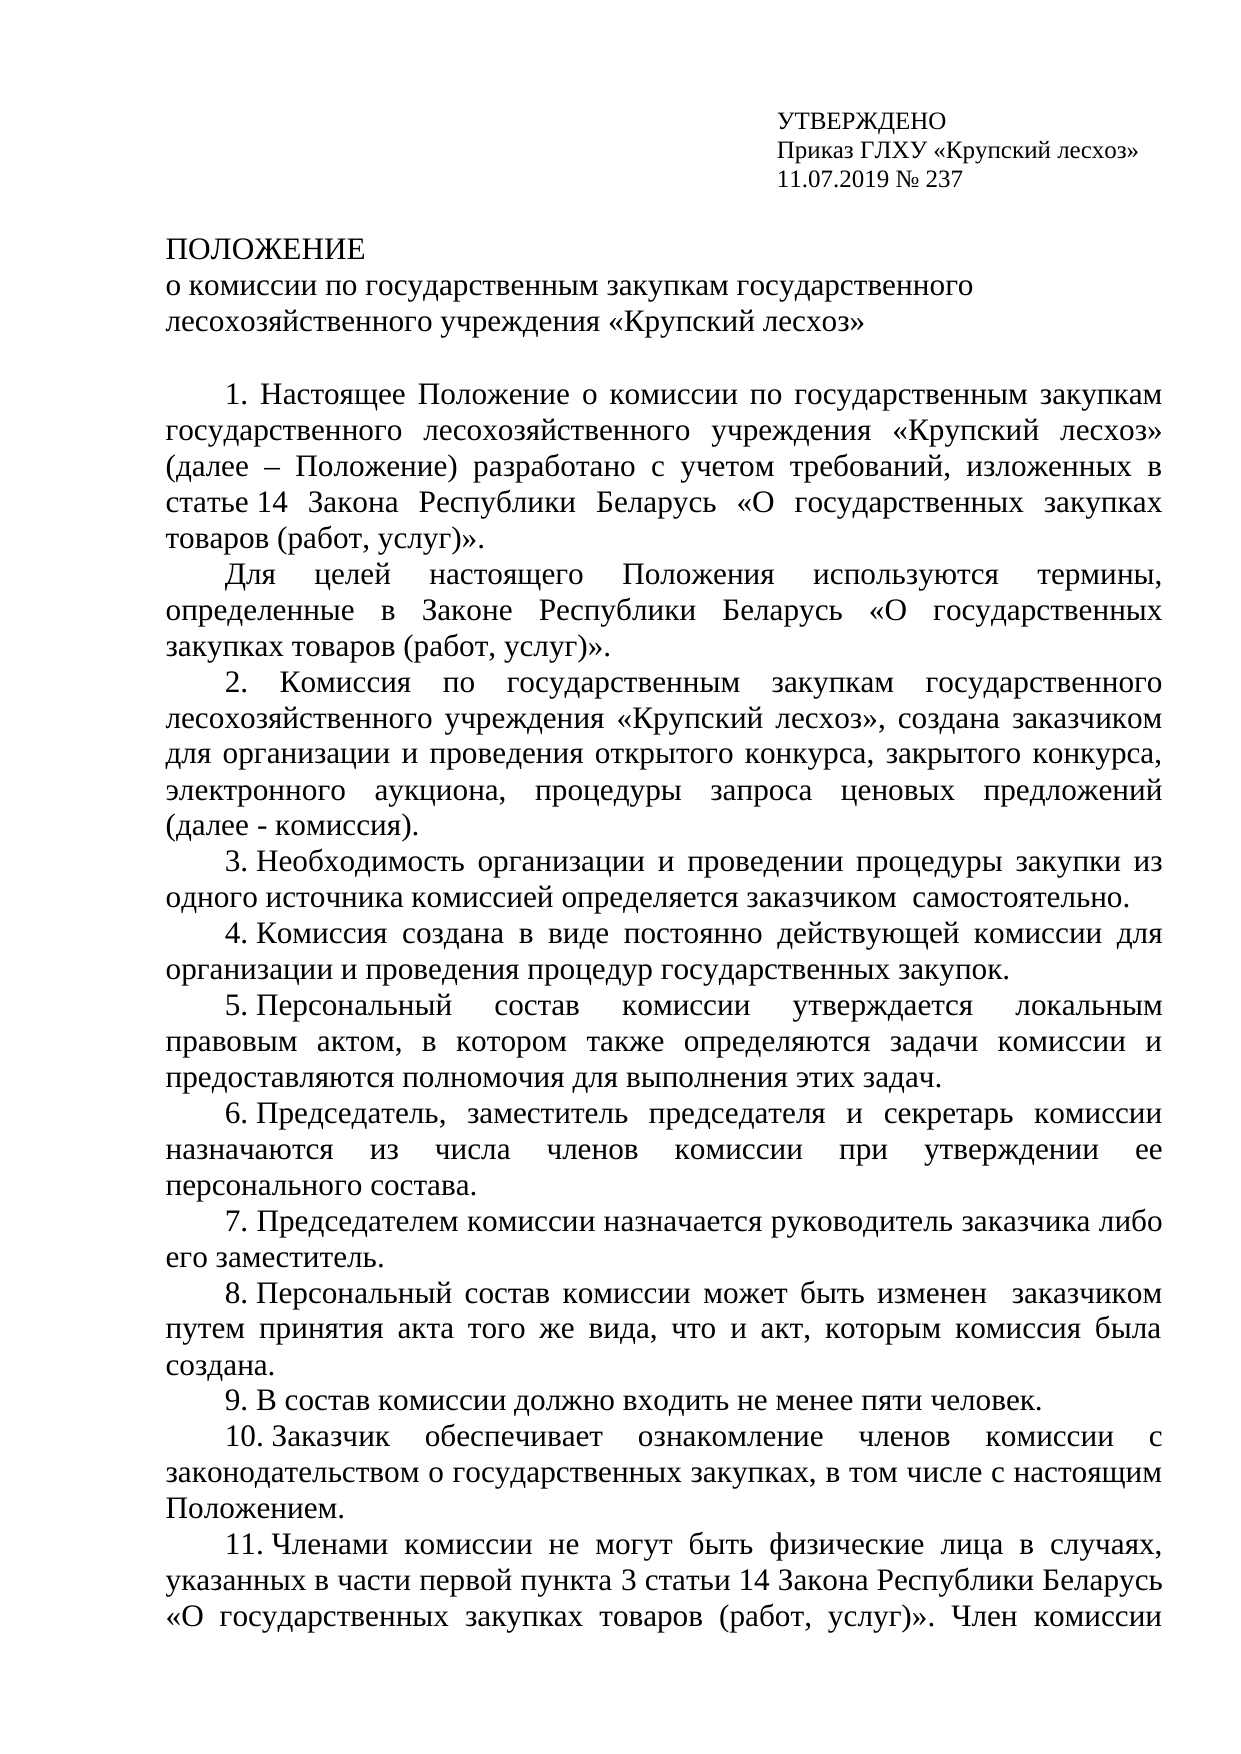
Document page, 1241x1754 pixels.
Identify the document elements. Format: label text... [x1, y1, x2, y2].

text 6. Председатель, заместитель председателя и секретарь комиссии назначаются из числа членов комиссии при утверждении ее персонального состава. [165, 1094, 1163, 1202]
text 8. Персональный состав комиссии может быть изменен заказчиком путем принятия акта того же вида, что и акт, которым комиссия была создана. [165, 1274, 1163, 1382]
text 4. Комиссия создана в виде постоянно действующей комиссии для организации и проведения процедур государственных закупок. [165, 914, 1163, 986]
text 3. Необходимость организации и проведении процедуры закупки из одного источника комиссией определяется заказчиком самостоятельно. [165, 843, 1163, 914]
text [165, 1525, 1163, 1633]
text 2. Комиссия по государственным закупкам государственного лесохозяйственного учреждения «Крупский лесхоз», создана заказчиком для организации и проведения открытого конкурса, закрытого конкурса, электронного аукциона, процедуры запроса ценовых предложений (далее - комиссия). [165, 663, 1163, 843]
text 5. Персональный состав комиссии утверждается локальным правовым актом, в котором также определяются задачи комиссии и предоставляются полномочия для выполнения этих задач. [165, 986, 1163, 1094]
text УТВЕРЖДЕНО [534, 106, 1163, 135]
text 1. Настоящее Положение о комиссии по государственным закупкам государственного лесохозяйственного учреждения «Крупский лесхоз» (далее – Положение) разработано с учетом требований, изложенных в статье 14 Закона Республики Беларусь «О государственных закупках товаров (работ, услуг)». [165, 375, 1163, 555]
text 7. Председателем комиссии назначается руководитель заказчика либо его заместитель. [165, 1202, 1163, 1274]
text 10. Заказчик обеспечивает ознакомление членов комиссии с законодательством о государственных закупках, в том числе с настоящим Положением. [165, 1418, 1163, 1525]
text 11.07.2019 № 237 [165, 164, 1163, 193]
text 9. В состав комиссии должно входить не менее пяти человек. [165, 1382, 1163, 1418]
title ПОЛОЖЕНИЕ о комиссии по государственным закупкам государственного лесохозяйственного учреждения «Крупский лесхоз» [165, 230, 1163, 338]
text Приказ ГЛХУ «Крупский лесхоз» [165, 135, 1163, 164]
text Для целей настоящего Положения используются термины, определенные в Законе Республики Беларусь «О государственных закупках товаров (работ, услуг)». [165, 555, 1163, 663]
